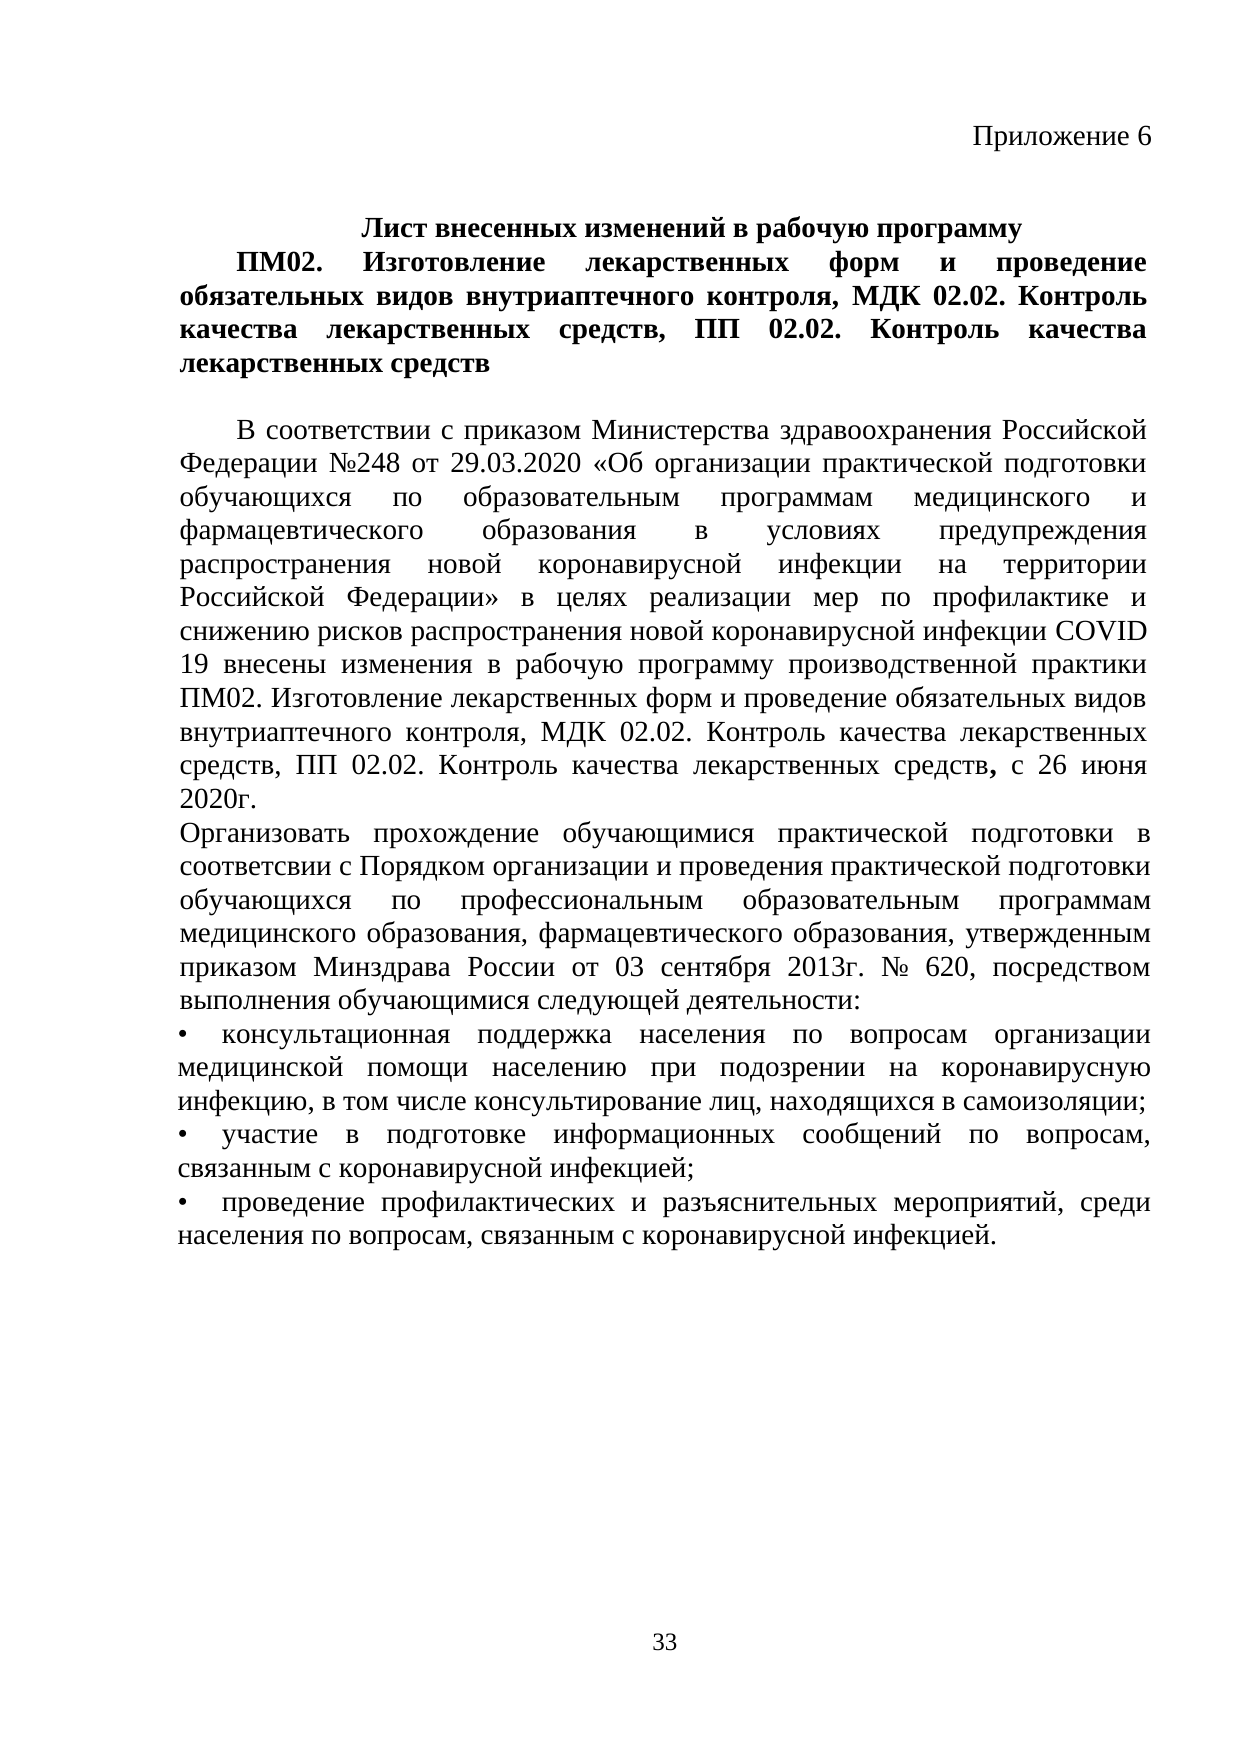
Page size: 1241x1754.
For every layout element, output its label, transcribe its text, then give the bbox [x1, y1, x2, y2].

text Лист внесенных изменений в рабочую программу [179, 211, 1147, 244]
text Организовать прохождение обучающимися практической подготовки в соответсвии с Порядком организации и проведения практической подготовки обучающихся по профессиональным образовательным программам медицинского образования, фармацевтического образования, утвержденным приказом Минздрава России от 03 сентября 2013г. № 620, посредством выполнения обучающимися следующей деятельности: [179, 815, 1152, 1016]
text В соответствии с приказом Министерства здравоохранения Российской Федерации №248 от 29.03.2020 «Об организации практической подготовки обучающихся по образовательным программам медицинского и фармацевтического образования в условиях предупреждения распространения новой коронавирусной инфекции на территории Российской Федерации» в целях реализации мер по профилактике и снижению рисков распространения новой коронавирусной инфекции COVID 19 внесены изменения в рабочую программу производственной практики ПМ02. Изготовление лекарственных форм и проведение обязательных видов внутриаптечного контроля, МДК 02.02. Контроль качества лекарственных средств, ПП 02.02. Контроль качества лекарственных средств, с 26 июня 2020г. [179, 412, 1147, 815]
text • проведение профилактических и разъяснительных мероприятий, среди населения по вопросам, связанным с коронавирусной инфекцией. [177, 1184, 1152, 1251]
text ПМ02. Изготовление лекарственных форм и проведение обязательных видов внутриаптечного контроля, МДК 02.02. Контроль качества лекарственных средств, ПП 02.02. Контроль качества лекарственных средств [179, 244, 1147, 379]
text • консультационная поддержка населения по вопросам организации медицинской помощи населению при подозрении на коронавирусную инфекцию, в том числе консультирование лиц, находящихся в самоизоляции; [177, 1016, 1152, 1117]
text • участие в подготовке информационных сообщений по вопросам, связанным с коронавирусной инфекцией; [177, 1117, 1152, 1184]
list Приложение 6 [215, 118, 1152, 152]
